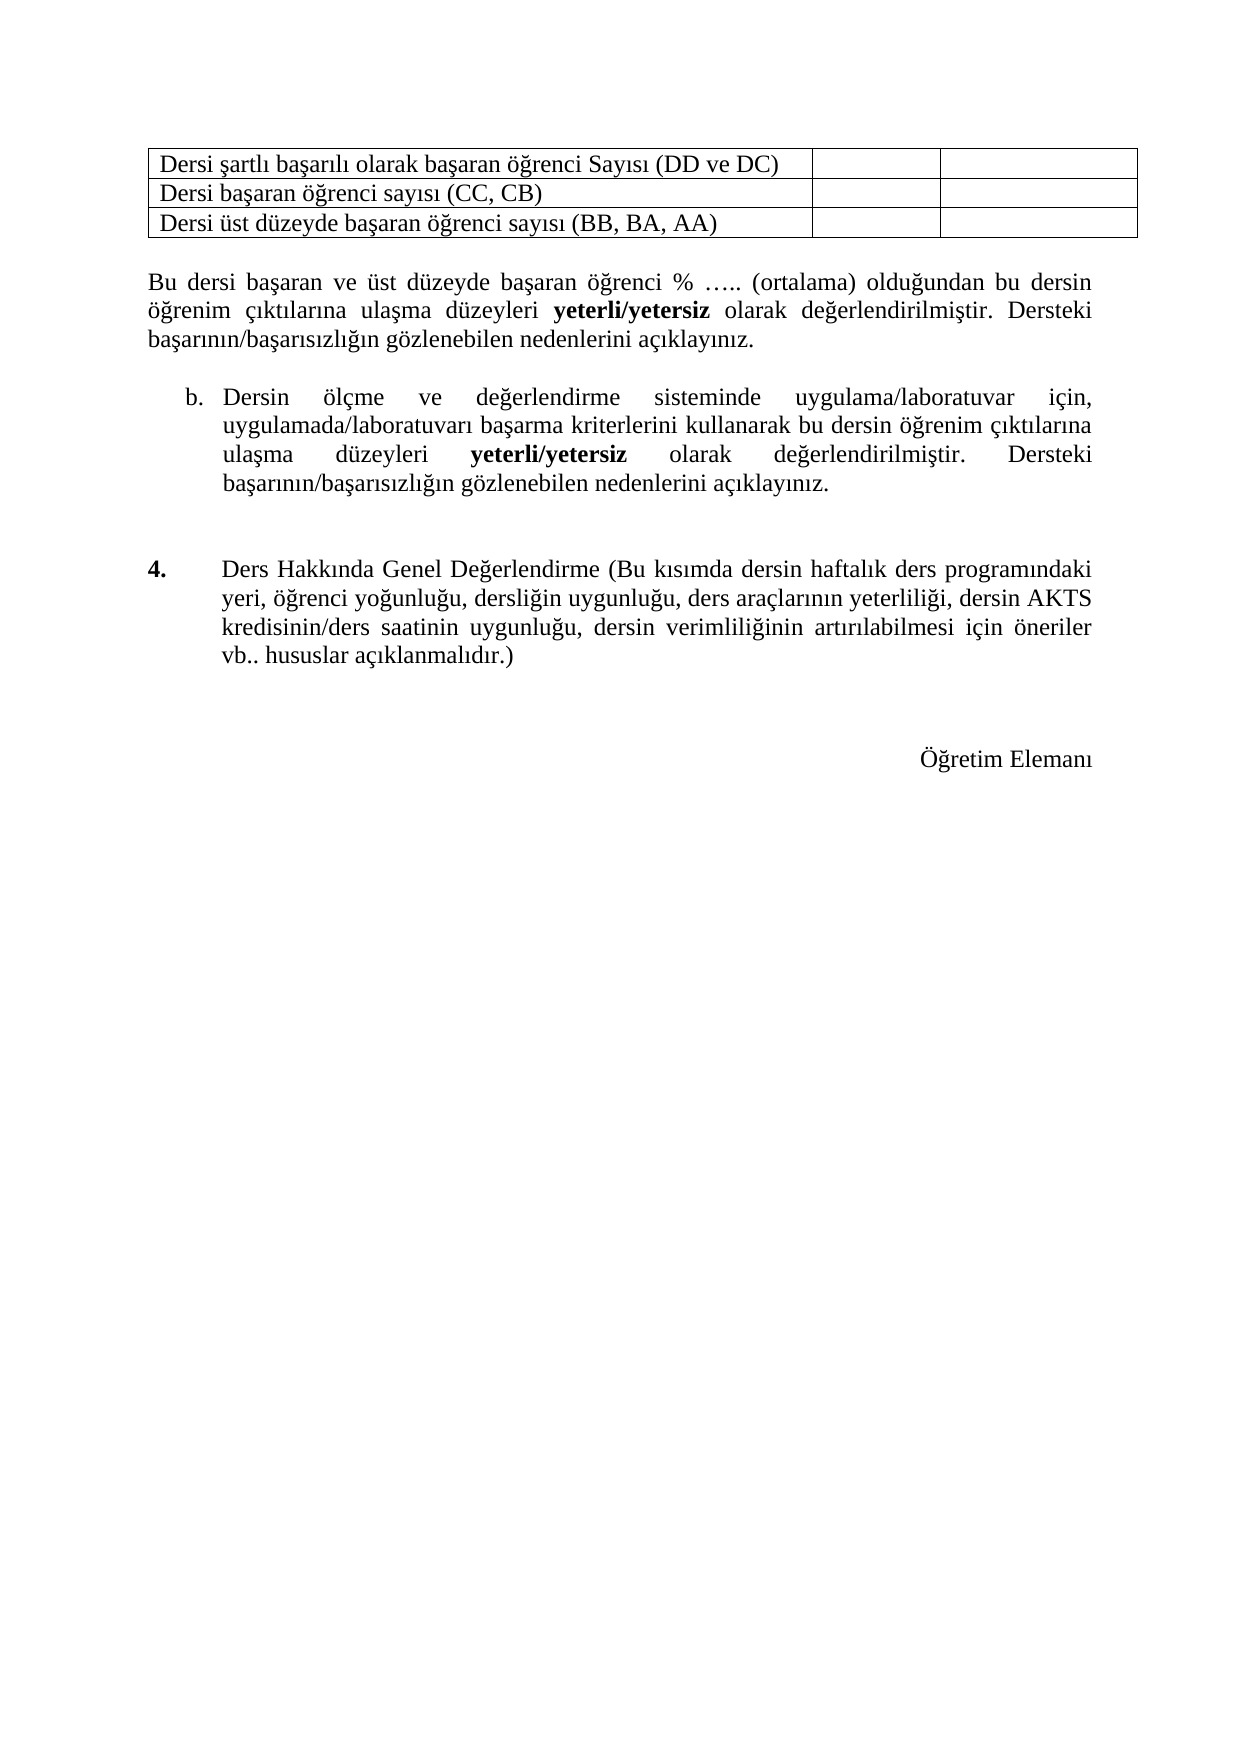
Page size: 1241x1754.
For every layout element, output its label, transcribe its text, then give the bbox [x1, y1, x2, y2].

list Dersin ölçme ve değerlendirme sisteminde uygulama/laboratuvar için, uygulamada/laboratuvarı başarma kriterlerini kullanarak bu dersin öğrenim çıktılarına ulaşma düzeyleri yeterli/yetersiz olarak değerlendirilmiştir. Dersteki başarının/başarısızlığın gözlenebilen nedenlerini açıklayınız. [185, 382, 1093, 497]
table_cell [813, 179, 940, 207]
text Bu dersi başaran ve üst düzeyde başaran öğrenci % ….. (ortalama) olduğundan bu dersin öğrenim çıktılarına ulaşma düzeyleri yeterli/yetersiz olarak değerlendirilmiştir. Dersteki başarının/başarısızlığın gözlenebilen nedenlerini açıklayınız. [148, 267, 1093, 353]
list Ders Hakkında Genel Değerlendirme (Bu kısımda dersin haftalık ders programındaki yeri, öğrenci yoğunluğu, dersliğin uygunluğu, ders araçlarının yeterliliği, dersin AKTS kredisinin/ders saatinin uygunluğu, dersin verimliliğinin artırılabilmesi için öneriler vb.. hususlar açıklanmalıdır.) [148, 554, 1093, 669]
table_cell [813, 149, 940, 177]
table_cell Dersi başaran öğrenci sayısı (CC, CB) [149, 179, 812, 207]
table_cell [941, 208, 1137, 237]
table_cell Dersi şartlı başarılı olarak başaran öğrenci Sayısı (DD ve DC) [149, 149, 812, 177]
text Öğretim Elemanı [148, 744, 1093, 773]
table_cell Dersi üst düzeyde başaran öğrenci sayısı (BB, BA, AA) [149, 208, 812, 237]
table_cell [941, 149, 1137, 177]
table_cell [813, 208, 940, 237]
table_cell [941, 179, 1137, 207]
